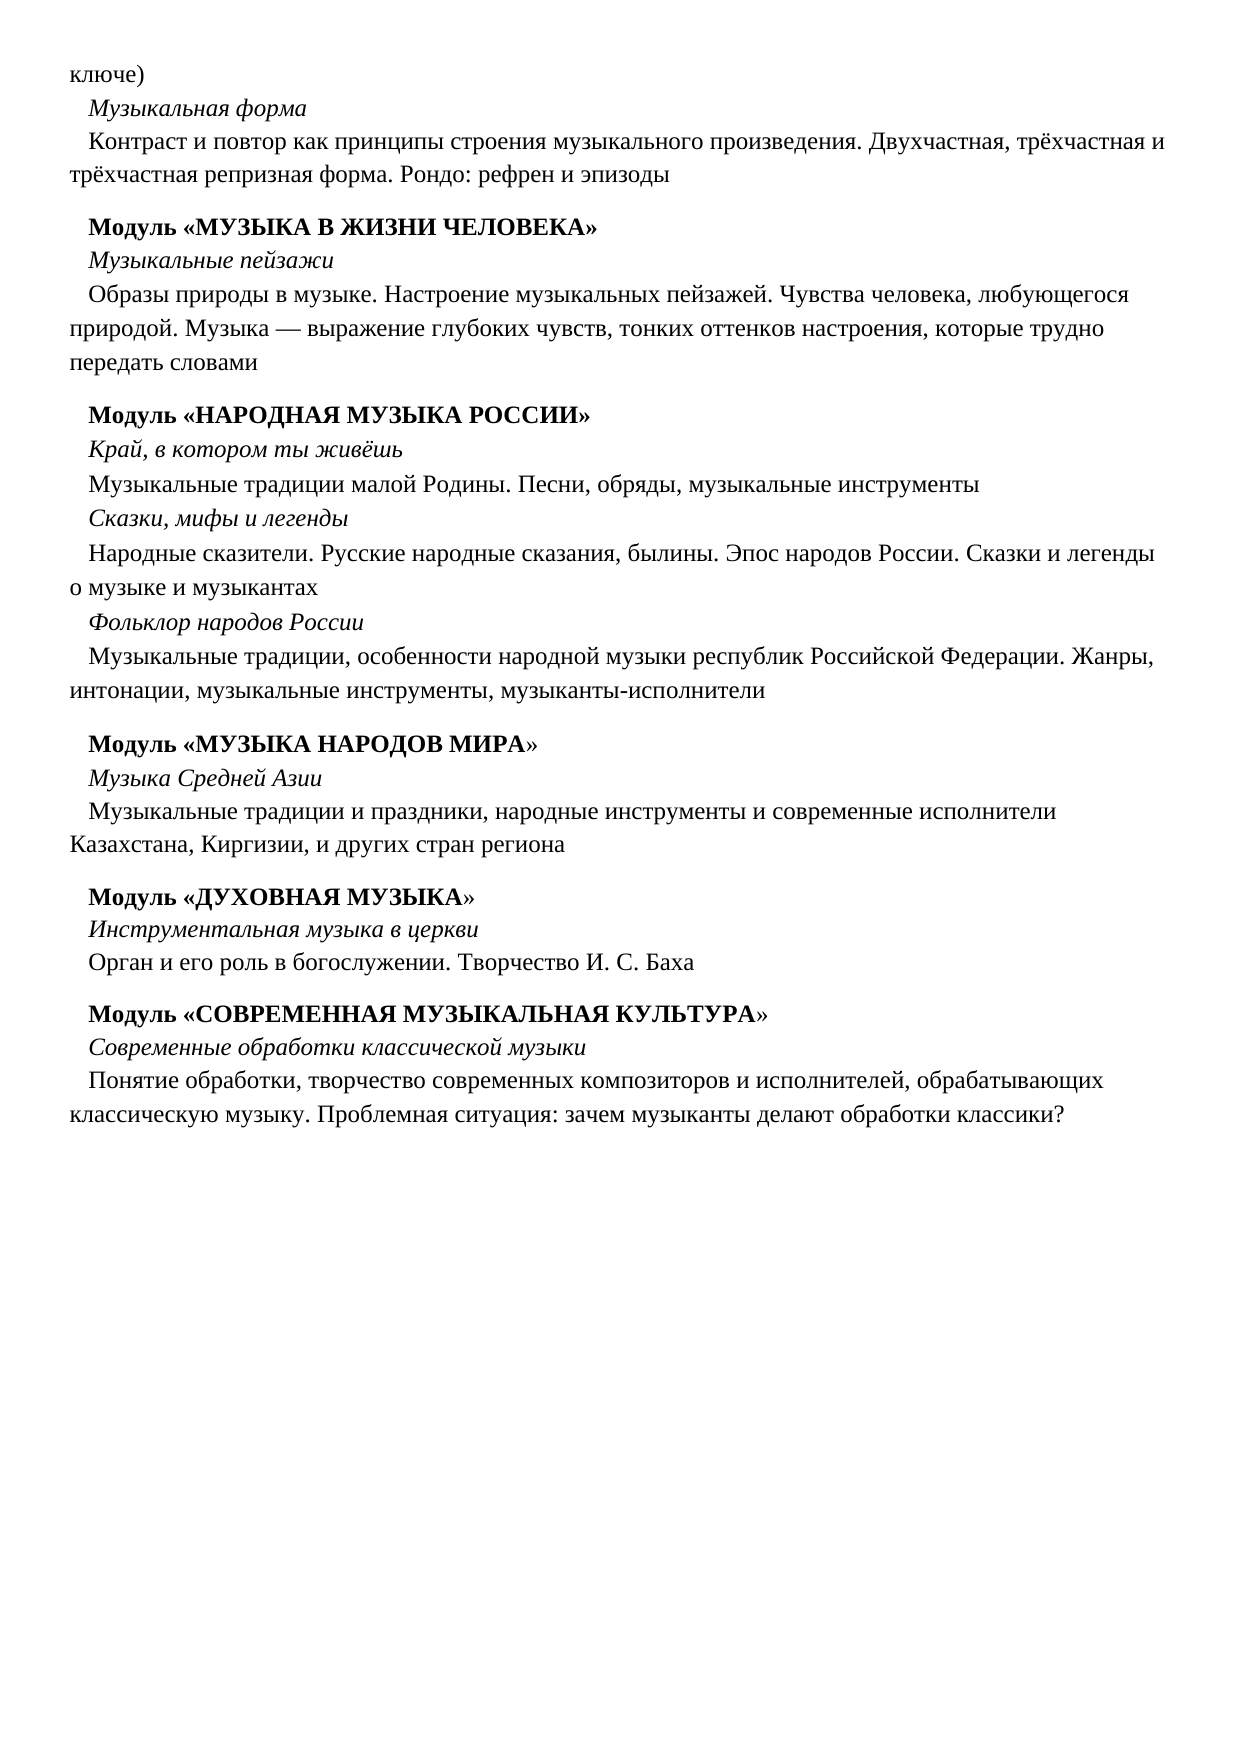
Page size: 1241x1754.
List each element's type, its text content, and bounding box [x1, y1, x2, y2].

text Модуль «СОВРЕМЕННАЯ МУЗЫКАЛЬНАЯ КУЛЬТУРА» Современные обработки классической музыки Понятие обработки, творчество современных композиторов и исполнителей, обрабатывающих классическую музыку. Проблемная ситуация: зачем музыканты делают обработки классики? [69, 999, 1108, 1127]
text Модуль «НАРОДНАЯ МУЗЫКА РОССИИ» Край, в котором ты живёшь Музыкальные традиции малой Родины. Песни, обряды, музыкальные инструменты Сказки, мифы и легенды Народные сказители. Русские народные сказания, былины. Эпос народов России. Сказки и легенды о музыке и музыкантах Фольклор народов России Музыкальные традиции, особенности народной музыки республик Российской Федерации. Жанры, интонации, музыкальные инструменты, музыканты-исполнители [69, 400, 1168, 704]
text ключе) Музыкальная форма Контраст и повтор как принципы строения музыкального произведения. Двухчастная, трёхчастная и трёхчастная репризная форма. Рондо: рефрен и эпизоды [69, 59, 1168, 188]
text Модуль «МУЗЫКА НАРОДОВ МИРА» Музыка Средней Азии Музыкальные традиции и праздники, народные инструменты и современные исполнители Казахстана, Киргизии, и других стран региона [69, 729, 1063, 858]
text Модуль «ДУХОВНАЯ МУЗЫКА» Инструментальная музыка в церкви Орган и его роль в богослужении. Творчество И. С. Баха [88, 882, 703, 976]
text Модуль «МУЗЫКА В ЖИЗНИ ЧЕЛОВЕКА» Музыкальные пейзажи Образы природы в музыке. Настроение музыкальных пейзажей. Чувства человека, любующегося природой. Музыка — выражение глубоких чувств, тонких оттенков настроения, которые трудно передать словами [69, 212, 1138, 376]
